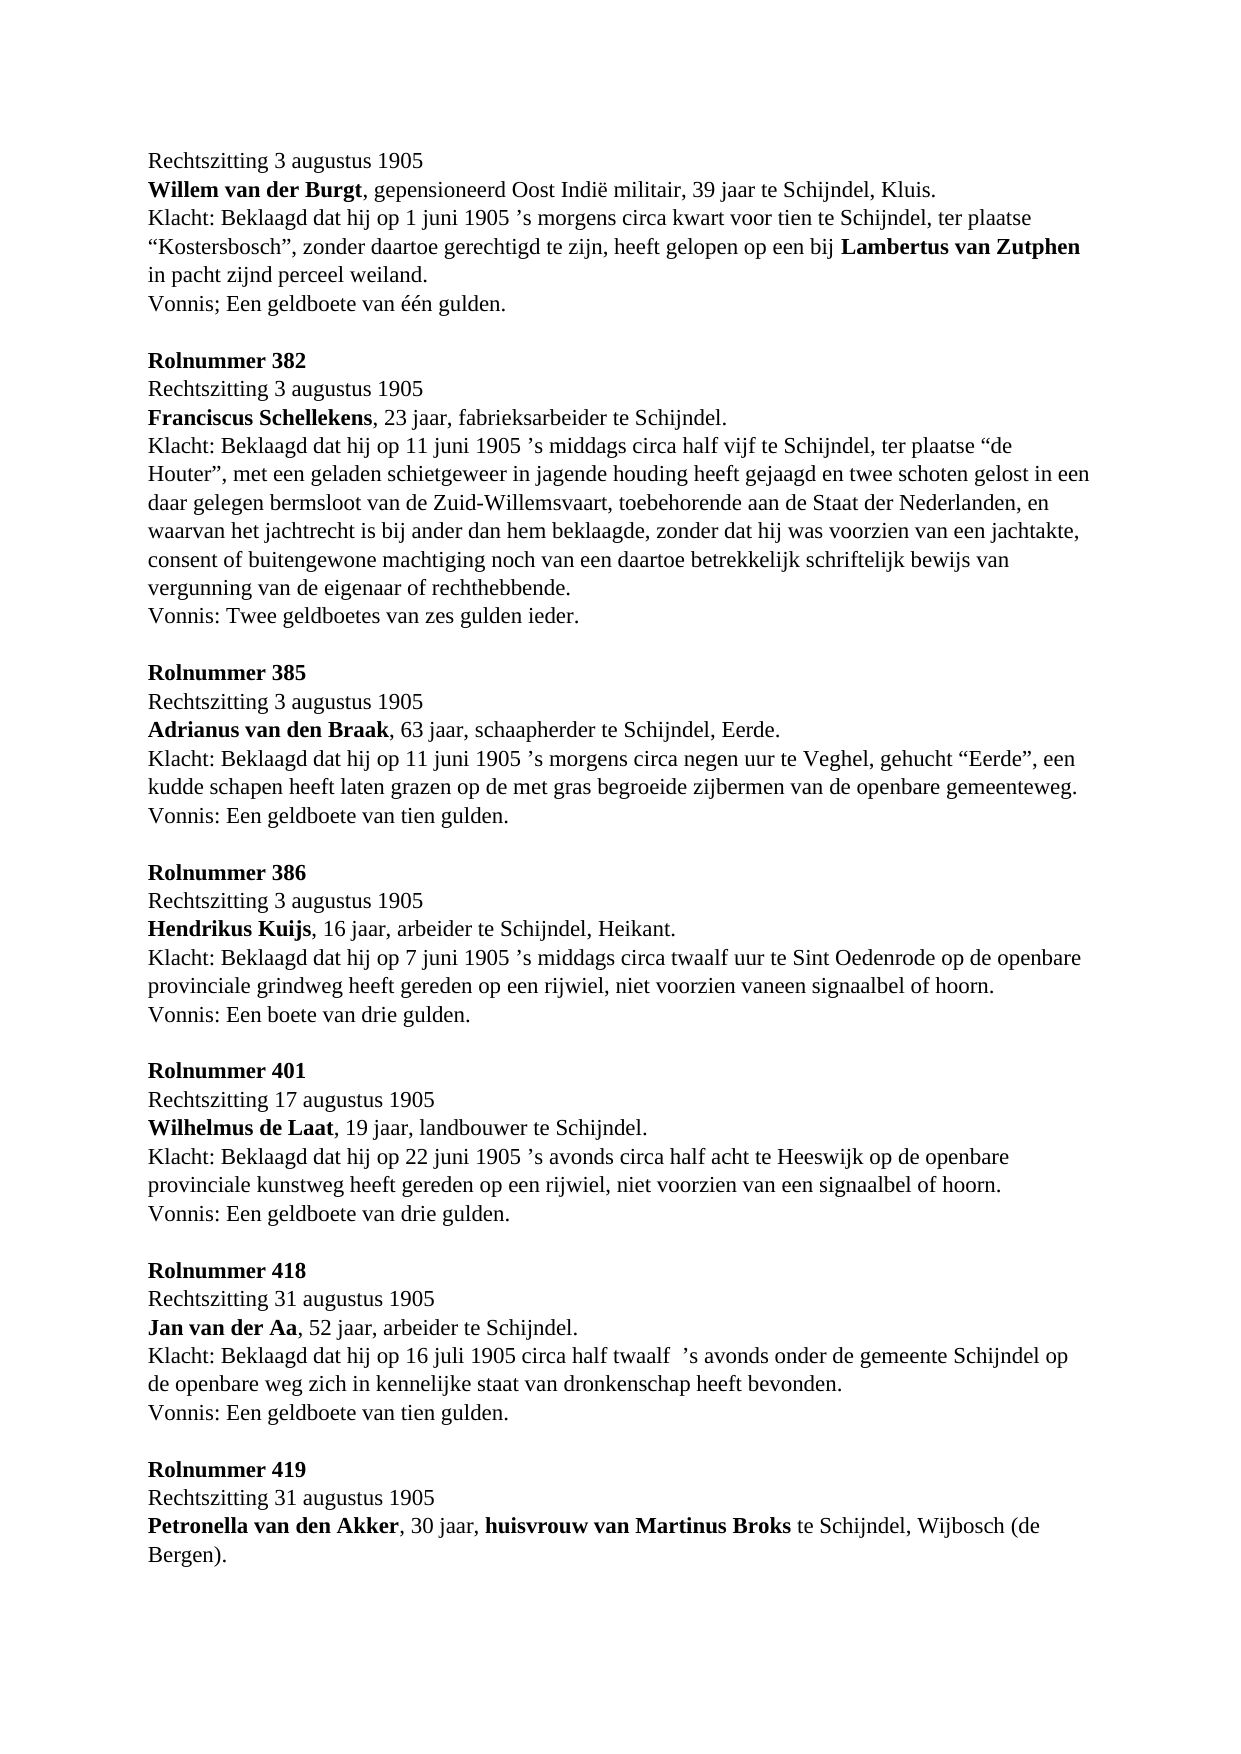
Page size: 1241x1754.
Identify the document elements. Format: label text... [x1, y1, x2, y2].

text Adrianus van den Braak, 63 jaar, schaapherder te Schijndel, Eerde. [148, 716, 1093, 743]
text Rechtszitting 3 augustus 1905 [148, 375, 1093, 401]
text Vonnis: Twee geldboetes van zes gulden ieder. [148, 603, 1093, 629]
text Rechtszitting 31 augustus 1905 [148, 1484, 1093, 1511]
text Rolnummer 386 [148, 858, 1093, 885]
text Willem van der Burgt, gepensioneerd Oost Indië militair, 39 jaar te Schijndel, Kluis. [148, 176, 1093, 202]
text Wilhelmus de Laat, 19 jaar, landbouwer te Schijndel. [148, 1114, 1093, 1141]
text Rechtszitting 3 augustus 1905 [148, 887, 1093, 913]
text Franciscus Schellekens, 23 jaar, fabrieksarbeider te Schijndel. [148, 403, 1093, 430]
text Klacht: Beklaagd dat hij op 7 juni 1905 ’s middags circa twaalf uur te Sint Oedenrode op de openbare provinciale grindweg heeft gereden op een rijwiel, niet voorzien vaneen signaalbel of hoorn. [148, 944, 1093, 999]
text Vonnis: Een boete van drie gulden. [148, 1001, 1093, 1027]
text Rechtszitting 3 augustus 1905 [148, 148, 1093, 174]
text Rechtszitting 17 augustus 1905 [148, 1086, 1093, 1112]
text Jan van der Aa, 52 jaar, arbeider te Schijndel. [148, 1313, 1093, 1340]
text Klacht: Beklaagd dat hij op 22 juni 1905 ’s avonds circa half acht te Heeswijk op de openbare provinciale kunstweg heeft gereden op een rijwiel, niet voorzien van een signaalbel of hoorn. [148, 1143, 1093, 1198]
text Hendrikus Kuijs, 16 jaar, arbeider te Schijndel, Heikant. [148, 915, 1093, 942]
text Rechtszitting 31 augustus 1905 [148, 1285, 1093, 1311]
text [148, 204, 1093, 288]
text Rechtszitting 3 augustus 1905 [148, 688, 1093, 714]
text Rolnummer 385 [148, 659, 1093, 686]
text Rolnummer 382 [148, 347, 1093, 373]
text Rolnummer 419 [148, 1456, 1093, 1482]
text Rolnummer 401 [148, 1058, 1093, 1084]
text Klacht: Beklaagd dat hij op 11 juni 1905 ’s morgens circa negen uur te Veghel, gehucht “Eerde”, een kudde schapen heeft laten grazen op de met gras begroeide zijbermen van de openbare gemeenteweg. [148, 745, 1093, 799]
text Petronella van den Akker, 30 jaar, huisvrouw van Martinus Broks te Schijndel, Wijbosch (de Bergen). [148, 1513, 1093, 1567]
text Klacht: Beklaagd dat hij op 16 juli 1905 circa half twaalf ’s avonds onder de gemeente Schijndel op de openbare weg zich in kennelijke staat van dronkenschap heeft bevonden. [148, 1342, 1093, 1397]
text Vonnis: Een geldboete van tien gulden. [148, 802, 1093, 828]
text Vonnis: Een geldboete van drie gulden. [148, 1200, 1093, 1226]
text Vonnis: Een geldboete van tien gulden. [148, 1399, 1093, 1425]
text Klacht: Beklaagd dat hij op 11 juni 1905 ’s middags circa half vijf te Schijndel, ter plaatse “de Houter”, met een geladen schietgeweer in jagende houding heeft gejaagd en twee schoten gelost in een daar gelegen bermsloot van de Zuid-Willemsvaart, toebehorende aan de Staat der Nederlanden, en waarvan het jachtrecht is bij ander dan hem beklaagde, zonder dat hij was voorzien van een jachtakte, consent of buitengewone machtiging noch van een daartoe betrekkelijk schriftelijk bewijs van vergunning van de eigenaar of rechthebbende. [148, 432, 1093, 601]
text Vonnis; Een geldboete van één gulden. [148, 290, 1093, 316]
text Rolnummer 418 [148, 1257, 1093, 1283]
